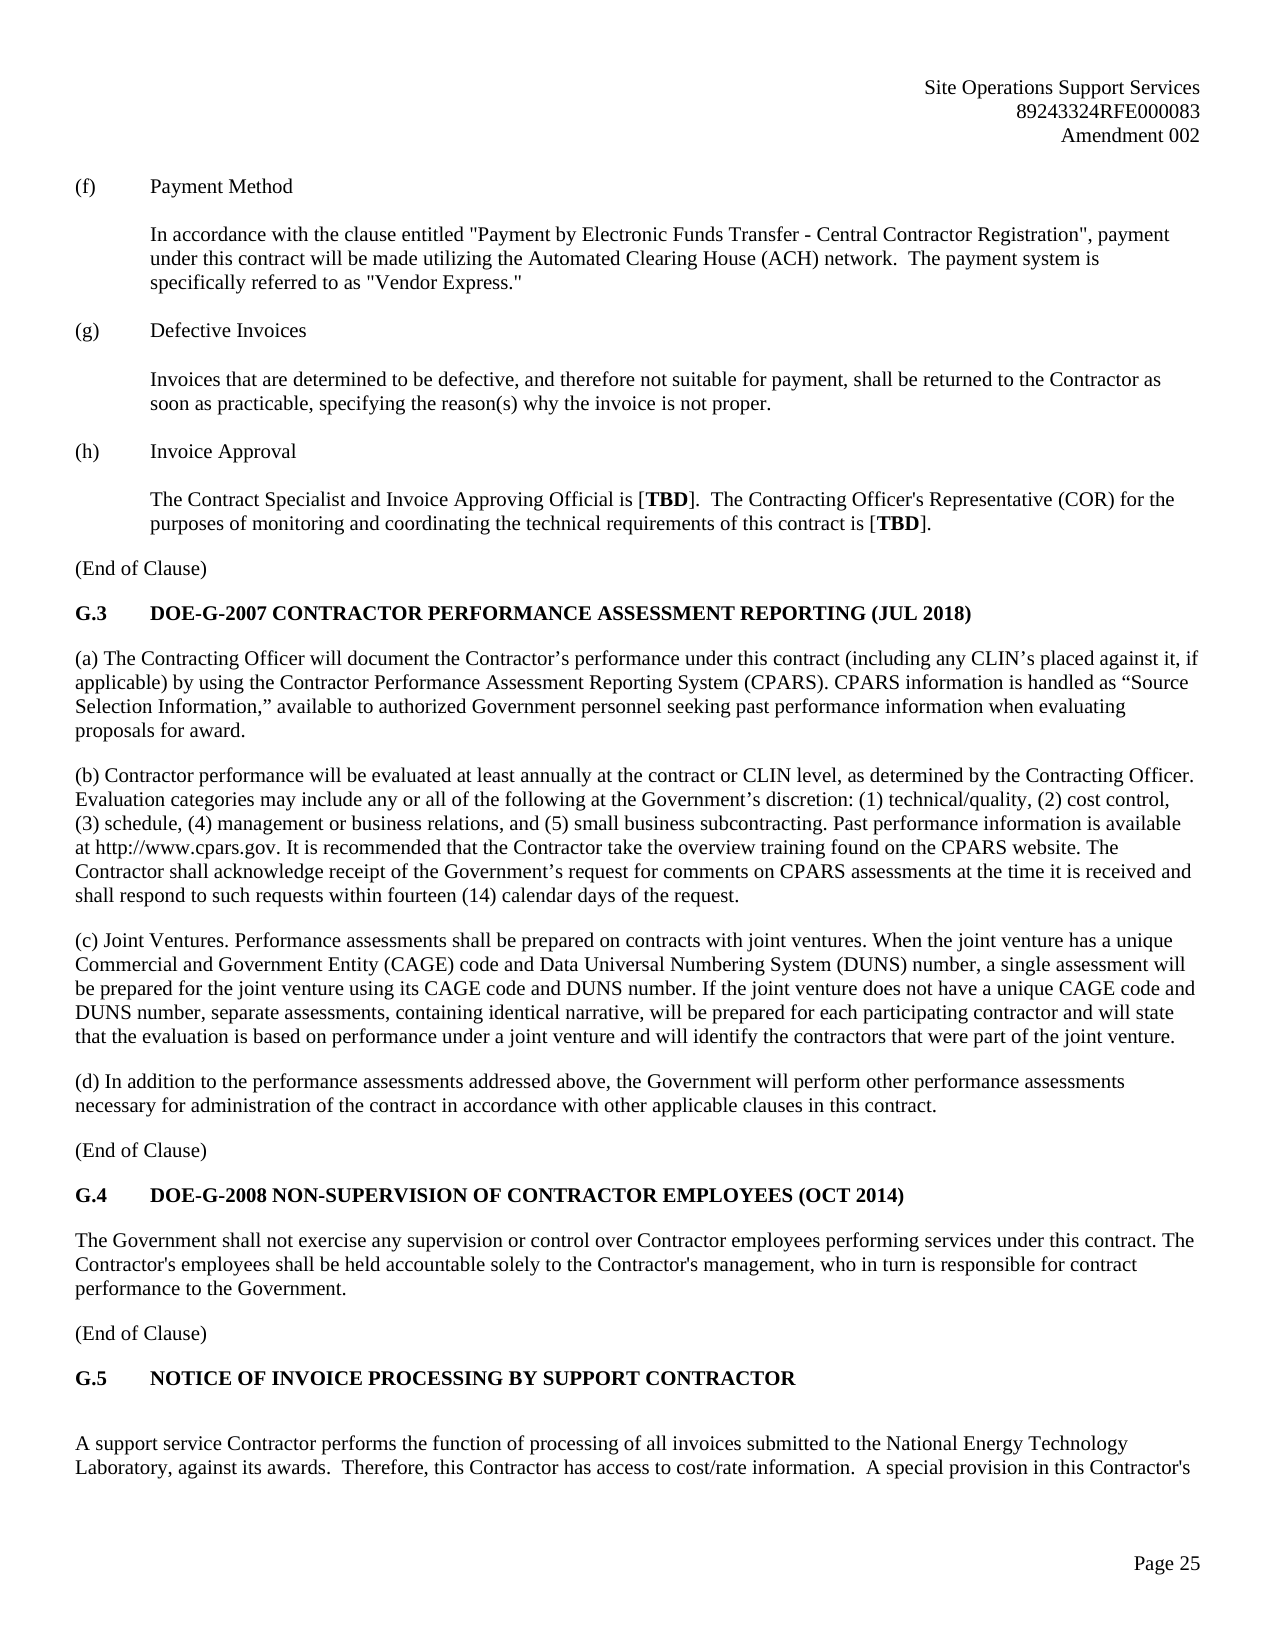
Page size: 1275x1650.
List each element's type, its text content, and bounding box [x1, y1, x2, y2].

text (End of Clause) [75, 1321, 1200, 1345]
text The Government shall not exercise any supervision or control over Contractor employees performing services under this contract. The Contractor's employees shall be held accountable solely to the Contractor's management, who in turn is responsible for contract performance to the Government. [75, 1228, 1200, 1300]
text (h) Invoice Approval [75, 439, 1200, 463]
text (d) In addition to the performance assessments addressed above, the Government will perform other performance assessments necessary for administration of the contract in accordance with other applicable clauses in this contract. [75, 1069, 1200, 1117]
text G.5 NOTICE OF INVOICE PROCESSING BY SUPPORT CONTRACTOR [75, 1366, 1200, 1390]
text The Contract Specialist and Invoice Approving Official is [TBD]. The Contracting Officer's Representative (COR) for the purposes of monitoring and coordinating the technical requirements of this contract is [TBD]. [150, 487, 1200, 535]
text (c) Joint Ventures. Performance assessments shall be prepared on contracts with joint ventures. When the joint venture has a unique Commercial and Government Entity (CAGE) code and Data Universal Numbering System (DUNS) number, a single assessment will be prepared for the joint venture using its CAGE code and DUNS number. If the joint venture does not have a unique CAGE code and DUNS number, separate assessments, containing identical narrative, will be prepared for each participating contractor and will state that the evaluation is based on performance under a joint venture and will identify the contractors that were part of the joint venture. [75, 928, 1200, 1048]
text In accordance with the clause entitled "Payment by Electronic Funds Transfer - Central Contractor Registration", payment under this contract will be made utilizing the Automated Clearing House (ACH) network. The payment system is specifically referred to as "Vendor Express." [150, 222, 1200, 294]
text (g) Defective Invoices [75, 318, 1200, 342]
text (End of Clause) [75, 556, 1200, 580]
text (b) Contractor performance will be evaluated at least annually at the contract or CLIN level, as determined by the Contracting Officer. Evaluation categories may include any or all of the following at the Government’s discretion: (1) technical/quality, (2) cost control, (3) schedule, (4) management or business relations, and (5) small business subcontracting. Past performance information is available at http://www.cpars.gov. It is recommended that the Contractor take the overview training found on the CPARS website. The Contractor shall acknowledge receipt of the Government’s request for comments on CPARS assessments at the time it is received and shall respond to such requests within fourteen (14) calendar days of the request. [75, 763, 1200, 907]
text Invoices that are determined to be defective, and therefore not suitable for payment, shall be returned to the Contractor as soon as practicable, specifying the reason(s) why the invoice is not proper. [150, 367, 1200, 415]
text (a) The Contracting Officer will document the Contractor’s performance under this contract (including any CLIN’s placed against it, if applicable) by using the Contractor Performance Assessment Reporting System (CPARS). CPARS information is handled as “Source Selection Information,” available to authorized Government personnel seeking past performance information when evaluating proposals for award. [75, 646, 1200, 742]
text G.3 DOE-G-2007 CONTRACTOR PERFORMANCE ASSESSMENT REPORTING (JUL 2018) [75, 601, 1200, 625]
text (End of Clause) [75, 1138, 1200, 1162]
text (f) Payment Method [75, 174, 1200, 198]
text G.4 DOE-G-2008 NON-SUPERVISION OF CONTRACTOR EMPLOYEES (OCT 2014) [75, 1183, 1200, 1207]
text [75, 1431, 1200, 1479]
